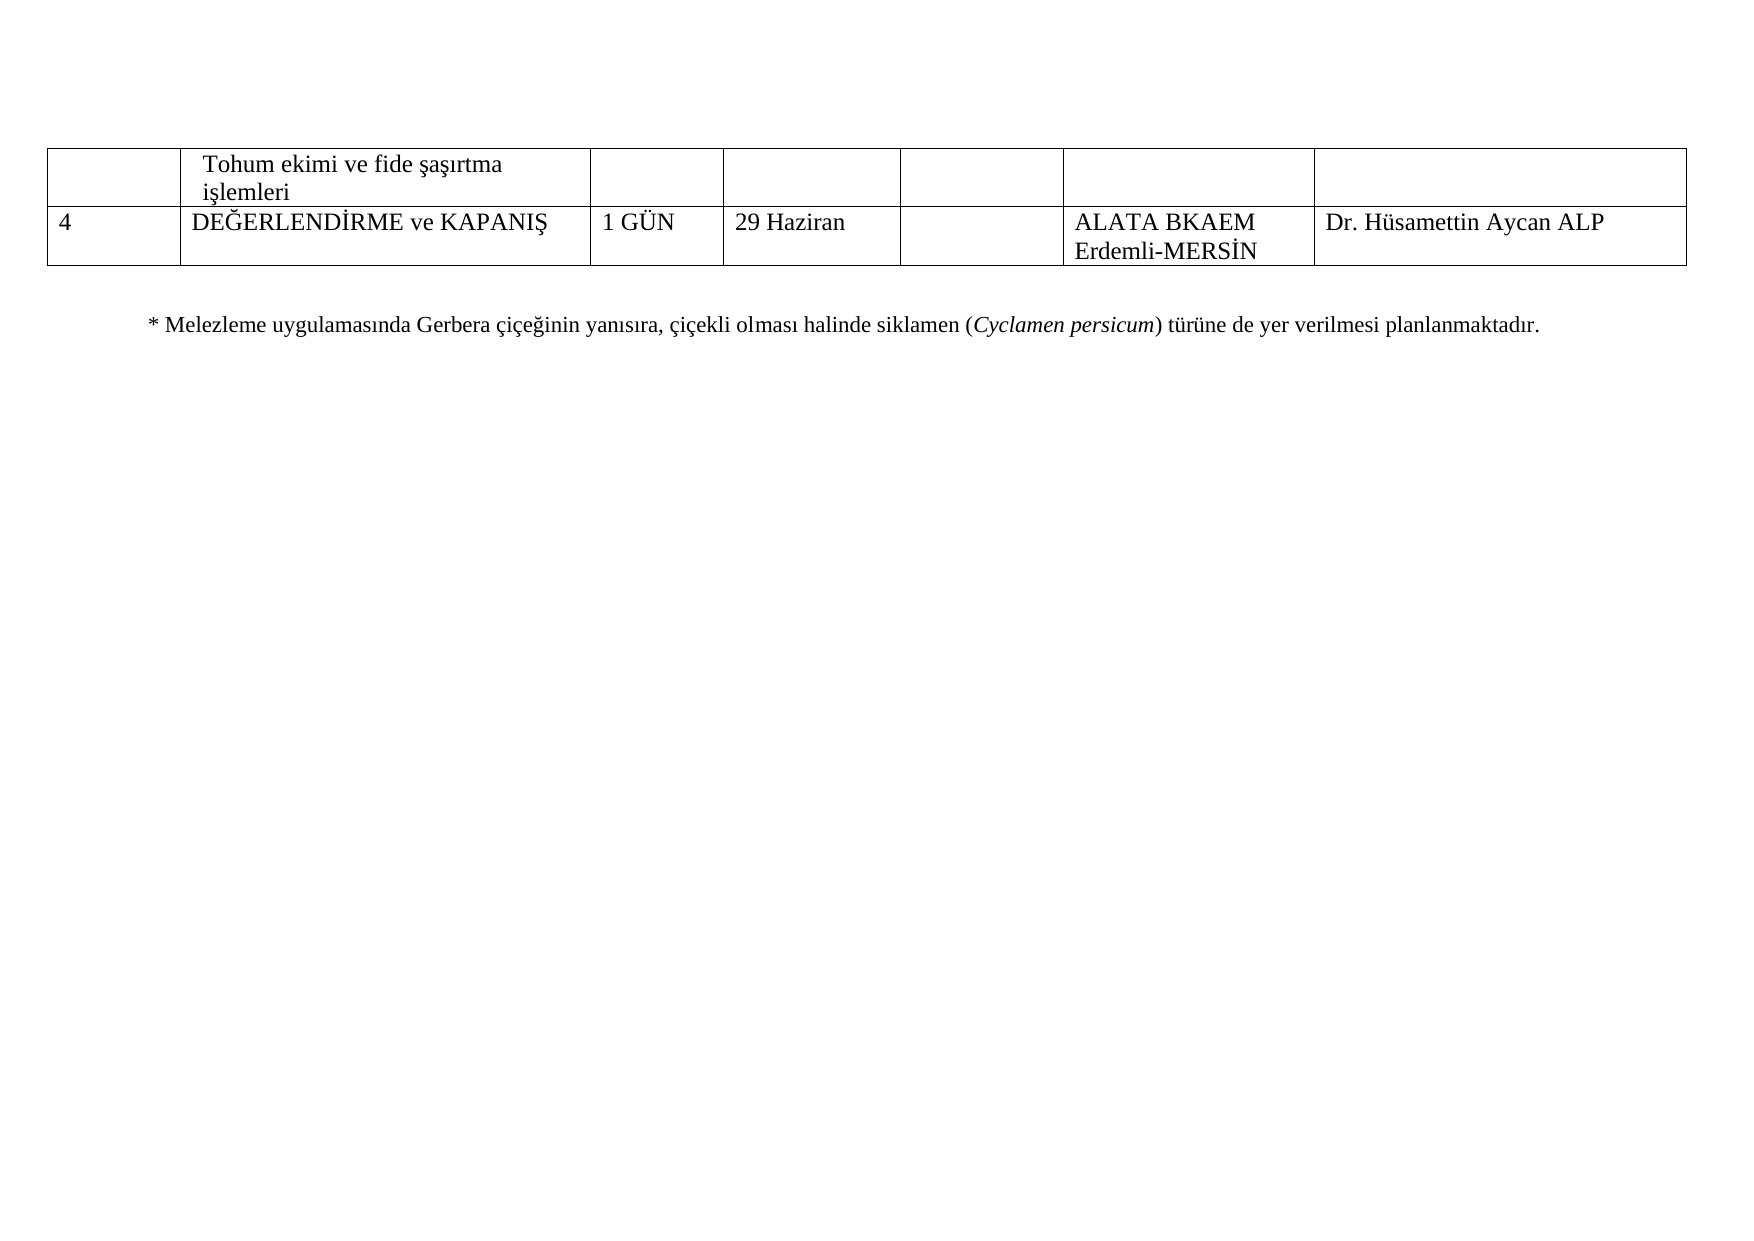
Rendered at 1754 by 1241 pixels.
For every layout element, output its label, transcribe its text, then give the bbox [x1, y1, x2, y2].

text * Melezleme uygulamasında Gerbera çiçeğinin yanısıra, çiçekli olması halinde siklamen (Cyclamen persicum) türüne de yer verilmesi planlanmaktadır. [148, 311, 1606, 337]
table_cell [901, 149, 1063, 206]
table_cell Dr. Hüsamettin Aycan ALP [1315, 207, 1686, 265]
table_cell 29 Haziran [724, 207, 900, 265]
table_cell Tohum ekimi ve fide şaşırtma işlemleri [181, 149, 590, 206]
table_cell 4 [48, 207, 180, 265]
table_cell [1315, 149, 1686, 206]
table_cell 1 GÜN [591, 207, 723, 265]
table_cell [48, 149, 180, 206]
table_cell DEĞERLENDİRME ve KAPANIŞ [181, 207, 590, 265]
table_cell [1064, 149, 1314, 206]
table_cell [901, 207, 1063, 265]
table_cell ALATA BKAEM Erdemli-MERSİN [1064, 207, 1314, 265]
table_cell [724, 149, 900, 206]
table_cell [591, 149, 723, 206]
